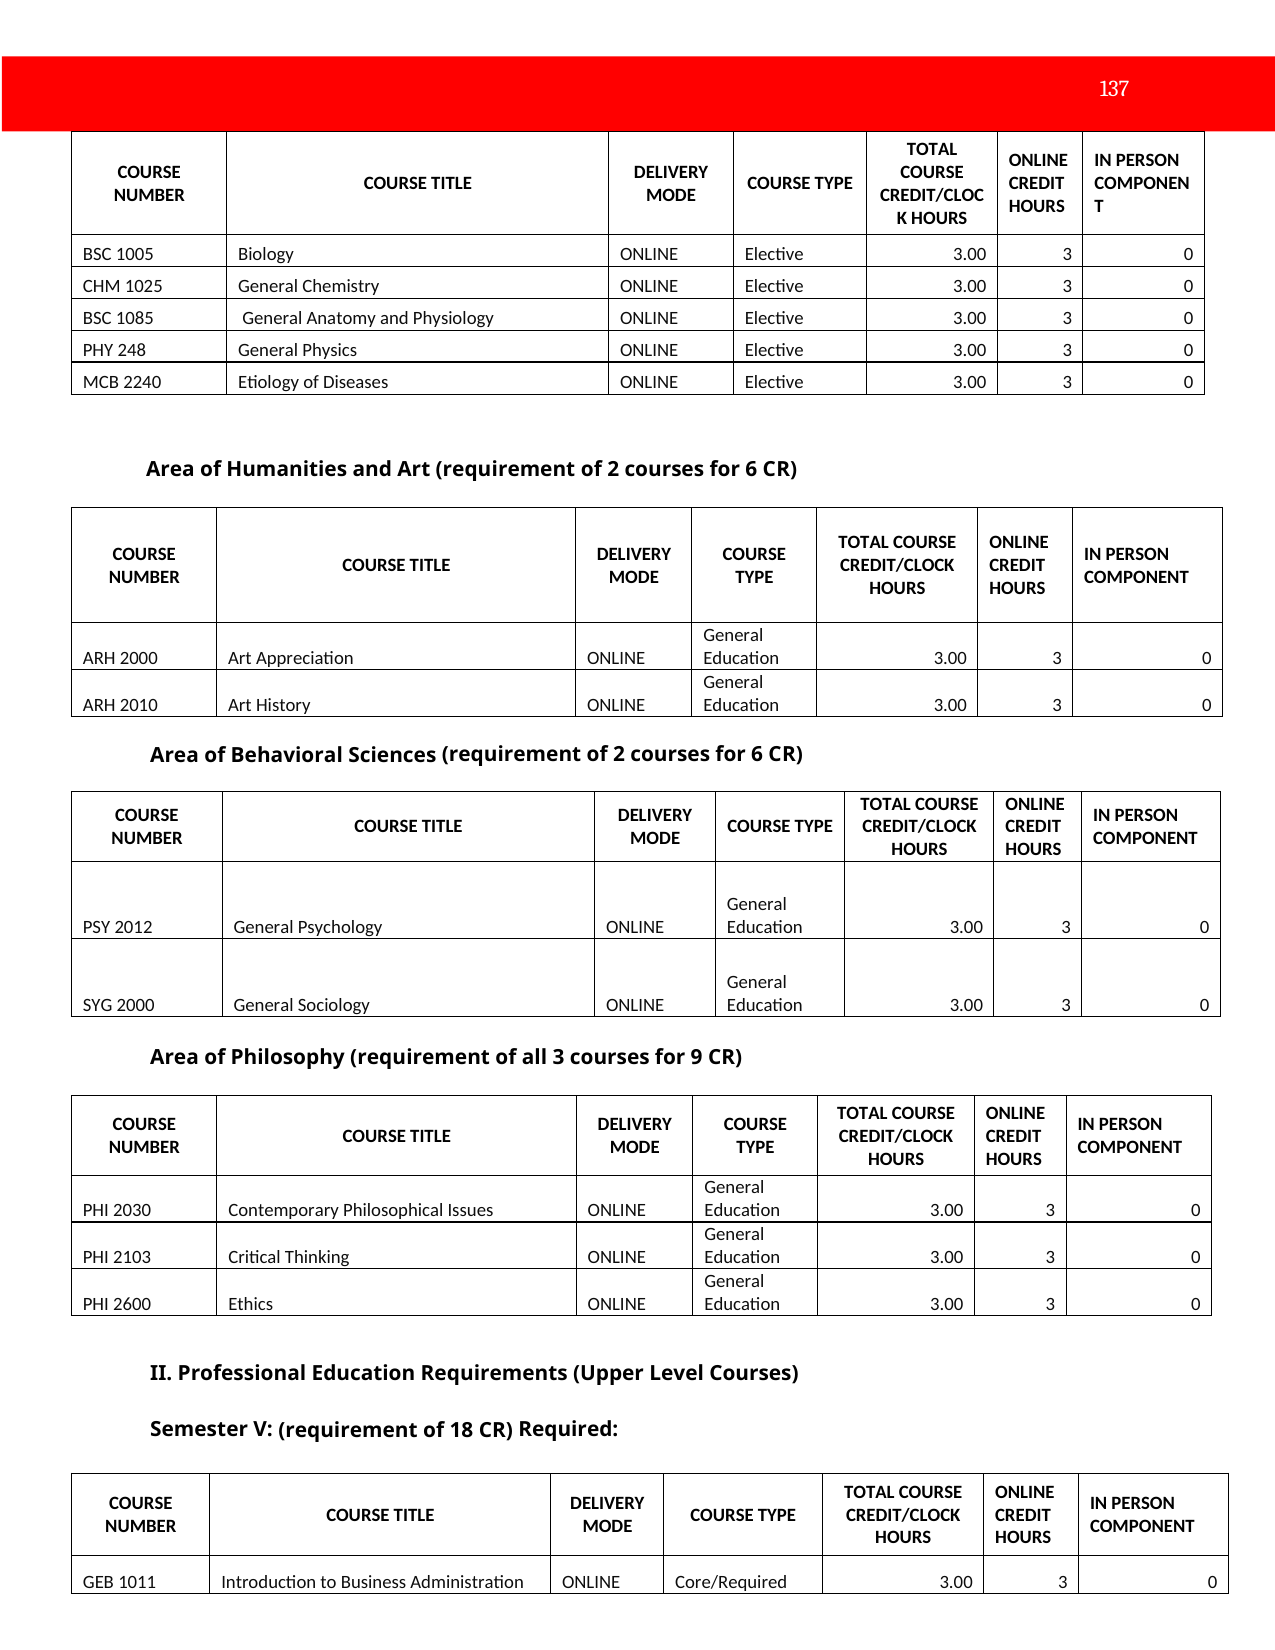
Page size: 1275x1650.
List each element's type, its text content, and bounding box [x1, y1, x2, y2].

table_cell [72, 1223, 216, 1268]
text Area of Philosophy (requirement of all 3 courses for 9 CR) [150, 1042, 1208, 1070]
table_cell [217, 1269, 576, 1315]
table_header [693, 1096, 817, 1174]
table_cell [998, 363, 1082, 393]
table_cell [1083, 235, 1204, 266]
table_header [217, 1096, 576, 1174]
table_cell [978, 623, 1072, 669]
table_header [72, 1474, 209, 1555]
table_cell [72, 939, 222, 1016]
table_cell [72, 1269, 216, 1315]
text Area of Humanities and Art (requirement of 2 courses for 6 CR) [71, 454, 1208, 482]
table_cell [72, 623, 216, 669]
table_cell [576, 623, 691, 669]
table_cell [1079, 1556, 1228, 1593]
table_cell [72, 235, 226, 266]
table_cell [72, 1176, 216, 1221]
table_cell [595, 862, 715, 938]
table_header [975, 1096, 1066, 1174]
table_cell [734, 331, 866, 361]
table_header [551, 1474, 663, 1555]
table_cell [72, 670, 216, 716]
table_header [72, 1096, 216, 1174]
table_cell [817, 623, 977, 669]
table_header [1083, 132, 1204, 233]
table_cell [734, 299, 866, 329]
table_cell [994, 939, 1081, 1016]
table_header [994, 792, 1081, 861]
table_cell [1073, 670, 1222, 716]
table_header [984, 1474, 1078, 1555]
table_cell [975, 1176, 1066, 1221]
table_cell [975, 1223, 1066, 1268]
text II. Professional Education Requirements (Upper Level Courses) [150, 1358, 971, 1386]
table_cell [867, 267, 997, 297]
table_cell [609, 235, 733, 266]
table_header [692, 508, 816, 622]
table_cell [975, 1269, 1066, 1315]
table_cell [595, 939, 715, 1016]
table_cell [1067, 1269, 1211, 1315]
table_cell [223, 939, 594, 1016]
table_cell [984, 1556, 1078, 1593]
text Area of Behavioral Sciences (requirement of 2 courses for 6 CR) [150, 742, 1208, 766]
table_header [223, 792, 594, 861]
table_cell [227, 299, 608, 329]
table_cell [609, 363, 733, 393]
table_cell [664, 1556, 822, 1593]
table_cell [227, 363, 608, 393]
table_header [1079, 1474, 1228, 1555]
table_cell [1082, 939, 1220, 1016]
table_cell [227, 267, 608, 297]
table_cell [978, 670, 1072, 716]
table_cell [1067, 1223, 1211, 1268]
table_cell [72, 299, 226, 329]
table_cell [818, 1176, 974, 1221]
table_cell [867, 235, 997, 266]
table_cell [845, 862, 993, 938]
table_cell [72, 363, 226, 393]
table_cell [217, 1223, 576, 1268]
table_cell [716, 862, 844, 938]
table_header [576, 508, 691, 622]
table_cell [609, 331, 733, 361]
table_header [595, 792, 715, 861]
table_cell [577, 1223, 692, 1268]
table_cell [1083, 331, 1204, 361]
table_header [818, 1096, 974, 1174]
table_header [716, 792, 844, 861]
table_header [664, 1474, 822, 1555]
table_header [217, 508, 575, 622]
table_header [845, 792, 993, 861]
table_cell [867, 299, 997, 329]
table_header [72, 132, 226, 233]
text Semester V: (requirement of 18 CR) Required: [150, 1414, 971, 1444]
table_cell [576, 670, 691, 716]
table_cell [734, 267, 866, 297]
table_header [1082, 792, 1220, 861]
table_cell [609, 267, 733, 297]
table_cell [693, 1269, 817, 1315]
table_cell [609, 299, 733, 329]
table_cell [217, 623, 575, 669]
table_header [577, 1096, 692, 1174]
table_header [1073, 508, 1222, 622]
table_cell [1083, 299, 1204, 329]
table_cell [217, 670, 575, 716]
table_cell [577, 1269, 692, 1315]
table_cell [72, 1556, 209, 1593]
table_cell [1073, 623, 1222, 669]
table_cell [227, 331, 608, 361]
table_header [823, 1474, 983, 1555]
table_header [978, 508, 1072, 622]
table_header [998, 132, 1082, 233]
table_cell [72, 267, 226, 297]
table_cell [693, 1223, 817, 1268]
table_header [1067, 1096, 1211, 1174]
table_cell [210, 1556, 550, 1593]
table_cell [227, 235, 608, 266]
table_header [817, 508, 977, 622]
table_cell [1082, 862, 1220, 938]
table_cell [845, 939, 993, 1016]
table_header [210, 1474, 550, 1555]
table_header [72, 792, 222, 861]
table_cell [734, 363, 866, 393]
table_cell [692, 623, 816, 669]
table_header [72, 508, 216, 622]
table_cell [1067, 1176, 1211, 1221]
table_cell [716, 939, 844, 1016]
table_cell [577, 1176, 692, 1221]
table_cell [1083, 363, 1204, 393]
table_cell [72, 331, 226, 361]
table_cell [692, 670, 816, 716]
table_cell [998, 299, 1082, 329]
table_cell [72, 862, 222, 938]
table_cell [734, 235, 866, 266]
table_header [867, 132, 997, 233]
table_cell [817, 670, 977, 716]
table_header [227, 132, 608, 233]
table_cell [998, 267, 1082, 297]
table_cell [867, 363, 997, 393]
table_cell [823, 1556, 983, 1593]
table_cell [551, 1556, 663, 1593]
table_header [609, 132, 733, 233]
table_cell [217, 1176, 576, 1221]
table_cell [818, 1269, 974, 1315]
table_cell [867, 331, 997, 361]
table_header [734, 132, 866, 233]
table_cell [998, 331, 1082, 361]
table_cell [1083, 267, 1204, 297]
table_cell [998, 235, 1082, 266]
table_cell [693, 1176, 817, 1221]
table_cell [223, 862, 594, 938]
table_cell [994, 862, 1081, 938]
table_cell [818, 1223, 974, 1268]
